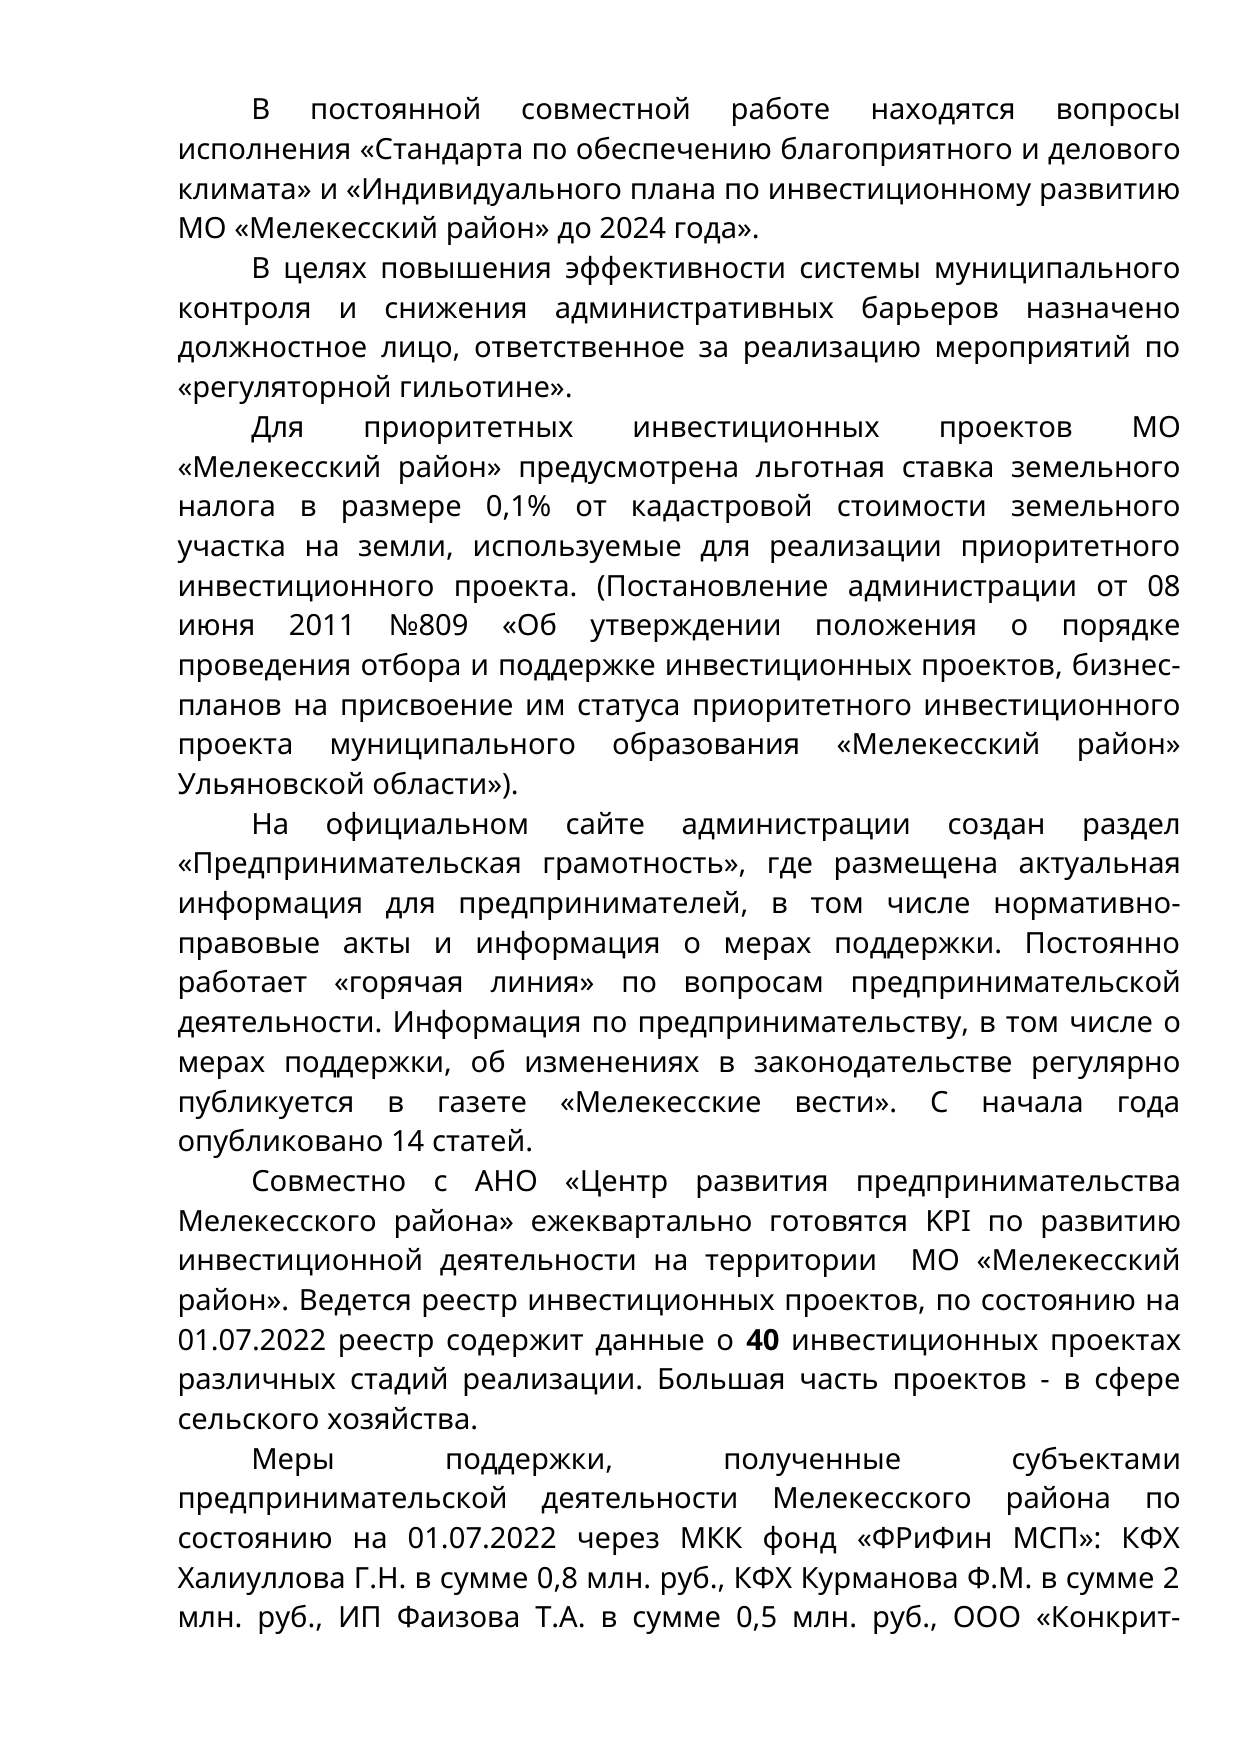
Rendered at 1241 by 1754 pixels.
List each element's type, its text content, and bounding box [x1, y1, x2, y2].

text Для приоритетных инвестиционных проектов МО «Мелекесский район» предусмотрена льготная ставка земельного налога в размере 0,1% от кадастровой стоимости земельного участка на земли, используемые для реализации приоритетного инвестиционного проекта. (Постановление администрации от 08 июня 2011 №809 «Об утверждении положения о порядке проведения отбора и поддержке инвестиционных проектов, бизнес-планов на присвоение им статуса приоритетного инвестиционного проекта муниципального образования «Мелекесский район» Ульяновской области»). [177, 406, 1181, 803]
text В постоянной совместной работе находятся вопросы исполнения «Стандарта по обеспечению благоприятного и делового климата» и «Индивидуального плана по инвестиционному развитию МО «Мелекесский район» до 2024 года». [177, 89, 1181, 247]
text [177, 1438, 1181, 1636]
text На официальном сайте администрации создан раздел «Предпринимательская грамотность», где размещена актуальная информация для предпринимателей, в том числе нормативно-правовые акты и информация о мерах поддержки. Постоянно работает «горячая линия» по вопросам предпринимательской деятельности. Информация по предпринимательству, в том числе о мерах поддержки, об изменениях в законодательстве регулярно публикуется в газете «Мелекесские вести». С начала года опубликовано 14 статей. [177, 803, 1181, 1160]
text В целях повышения эффективности системы муниципального контроля и снижения административных барьеров назначено должностное лицо, ответственное за реализацию мероприятий по «регуляторной гильотине». [177, 247, 1181, 406]
text Совместно с АНО «Центр развития предпринимательства Мелекесского района» ежеквартально готовятся KPI по развитию инвестиционной деятельности на территории МО «Мелекесский район». Ведется реестр инвестиционных проектов, по состоянию на 01.07.2022 реестр содержит данные о 40 инвестиционных проектах различных стадий реализации. Большая часть проектов - в сфере сельского хозяйства. [177, 1160, 1181, 1438]
